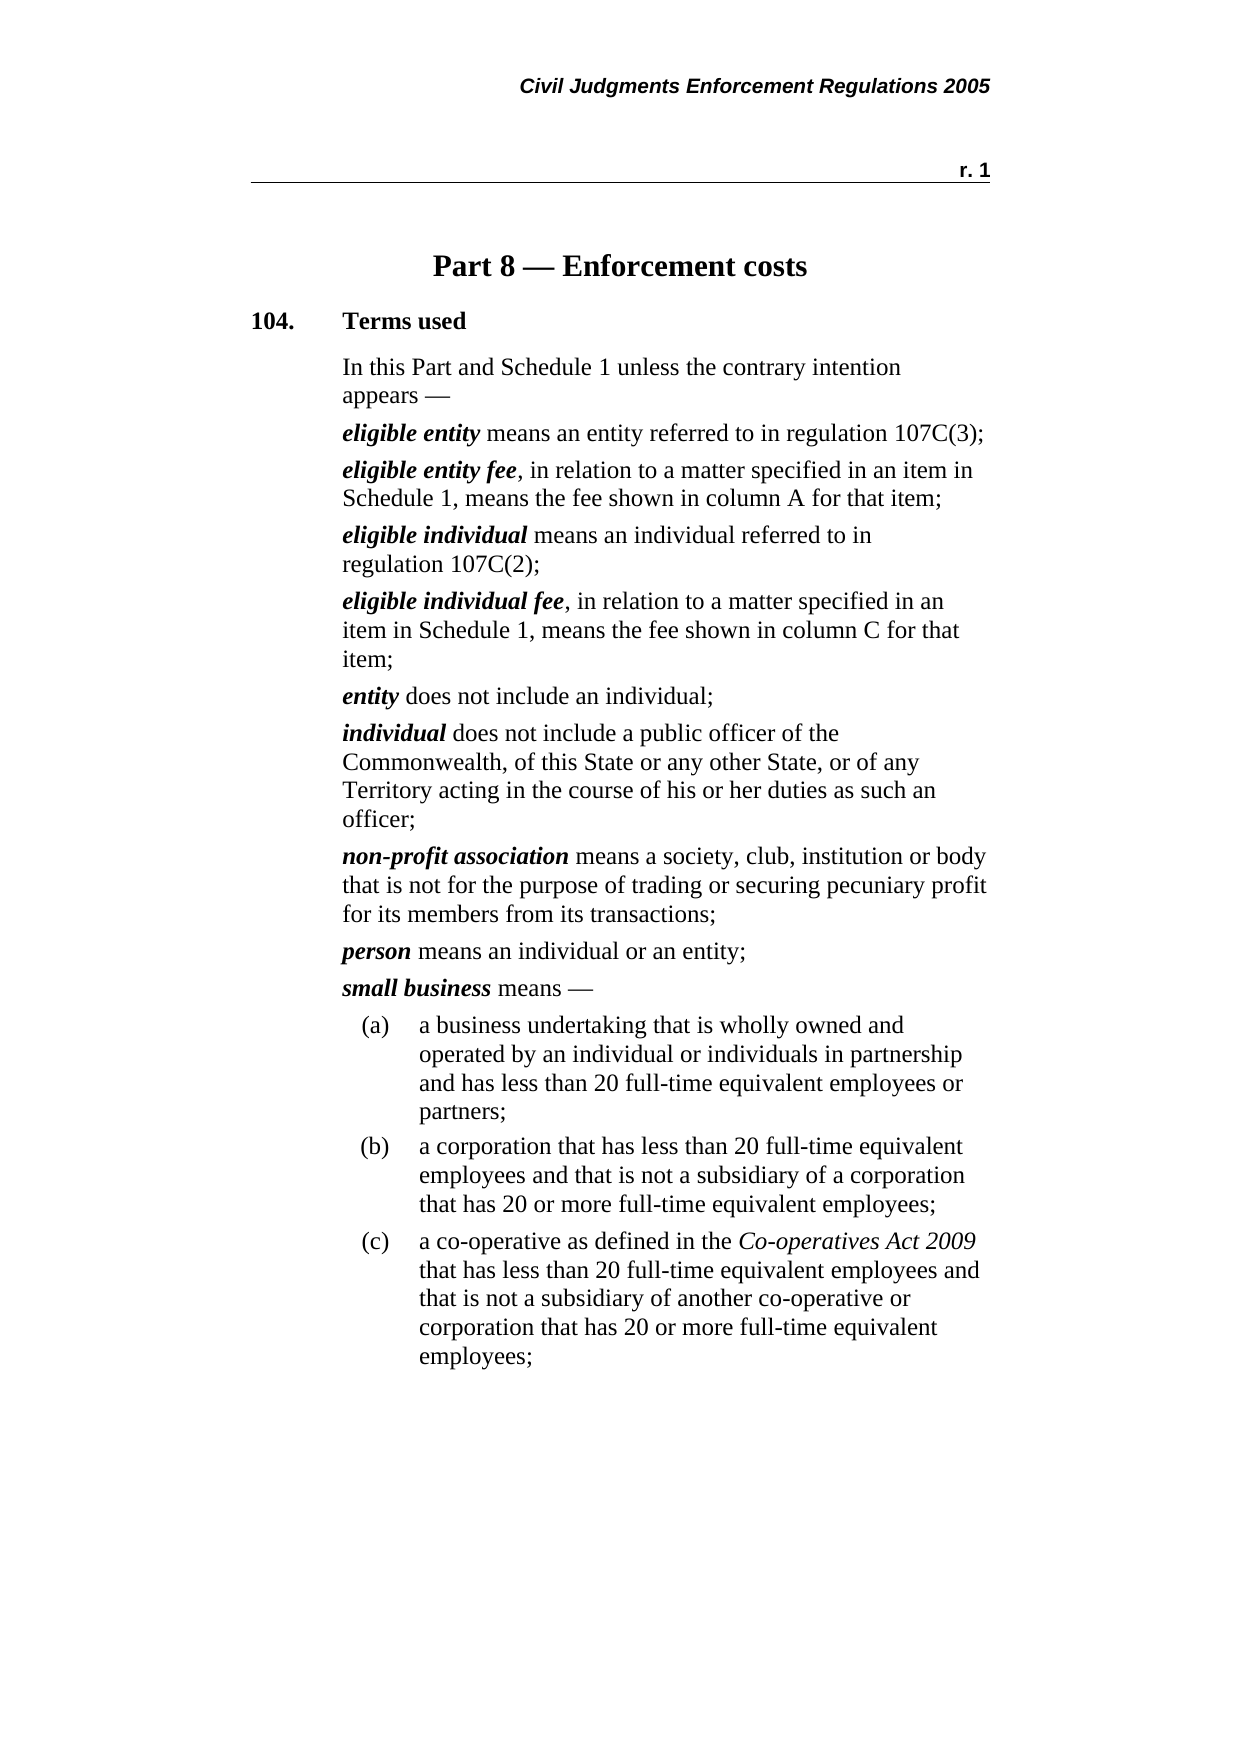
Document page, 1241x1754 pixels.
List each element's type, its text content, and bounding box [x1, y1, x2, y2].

text person means an individual or an entity; [251, 936, 990, 965]
text eligible individual means an individual referred to in regulation 107C(2); [251, 521, 990, 578]
text eligible entity fee, in relation to a matter specified in an item in Schedule 1, means the fee shown in column A for that item; [251, 455, 990, 512]
text eligible individual fee, in relation to a matter specified in an item in Schedule 1, means the fee shown in column C for that item; [251, 586, 990, 673]
text In this Part and Schedule 1 unless the contrary intention appears — [251, 352, 990, 409]
text individual does not include a public officer of the Commonwealth, of this State or any other State, or of any Territory acting in the course of his or her duties as such an officer; [251, 718, 990, 833]
text (a) a business undertaking that is wholly owned and operated by an individual or individuals in partnership and has less than 20 full-time equivalent employees or partners; [251, 1010, 990, 1125]
text eligible entity means an entity referred to in regulation 107C(3); [251, 418, 990, 446]
text non-profit association means a society, club, institution or body that is not for the purpose of trading or securing pecuniary profit for its members from its transactions; [251, 841, 990, 928]
subtitle Part 8 — Enforcement costs [251, 247, 990, 283]
text (c) a co-operative as defined in the Co-operatives Act 2009 that has less than 20 full-time equivalent employees and that is not a subsidiary of another co-operative or corporation that has 20 or more full-time equivalent employees; [251, 1226, 990, 1370]
subtitle 104. Terms used [251, 306, 990, 335]
text (b) a corporation that has less than 20 full-time equivalent employees and that is not a subsidiary of a corporation that has 20 or more full-time equivalent employees; [251, 1131, 990, 1218]
text small business means — [251, 973, 990, 1002]
text entity does not include an individual; [251, 681, 990, 710]
